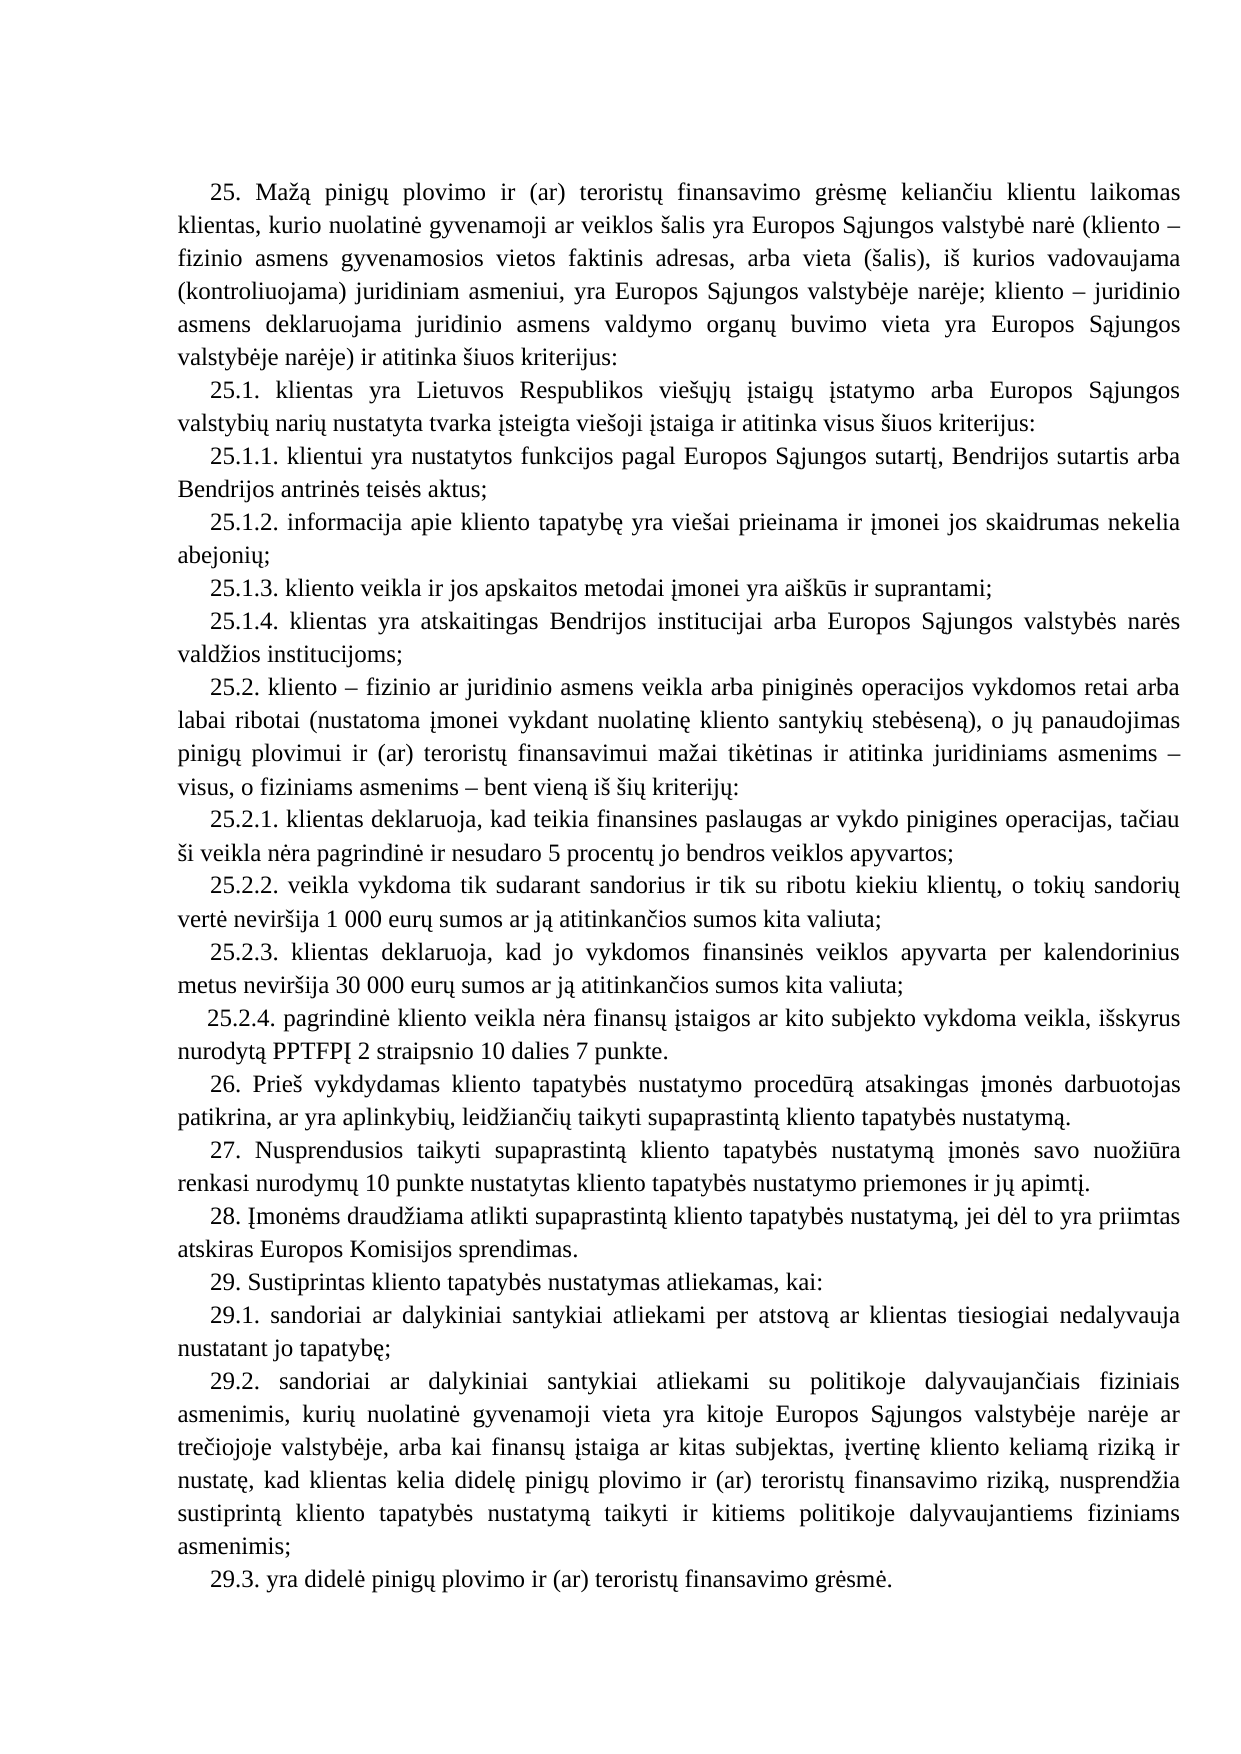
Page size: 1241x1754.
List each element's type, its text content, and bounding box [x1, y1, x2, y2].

text 25.1.1. klientui yra nustatytos funkcijos pagal Europos Sąjungos sutartį, Bendrijos sutartis arba Bendrijos antrinės teisės aktus; [177, 441, 1181, 503]
text 25. Mažą pinigų plovimo ir (ar) teroristų finansavimo grėsmę keliančiu klientu laikomas klientas, kurio nuolatinė gyvenamoji ar veiklos šalis yra Europos Sąjungos valstybė narė (kliento – fizinio asmens gyvenamosios vietos faktinis adresas, arba vieta (šalis), iš kurios vadovaujama (kontroliuojama) juridiniam asmeniui, yra Europos Sąjungos valstybėje narėje; kliento – juridinio asmens deklaruojama juridinio asmens valdymo organų buvimo vieta yra Europos Sąjungos valstybėje narėje) ir atitinka šiuos kriterijus: [177, 177, 1181, 371]
text 29.1. sandoriai ar dalykiniai santykiai atliekami per atstovą ar klientas tiesiogiai nedalyvauja nustatant jo tapatybę; [177, 1300, 1181, 1362]
text 25.1. klientas yra Lietuvos Respublikos viešųjų įstaigų įstatymo arba Europos Sąjungos valstybių narių nustatyta tvarka įsteigta viešoji įstaiga ir atitinka visus šiuos kriterijus: [177, 375, 1181, 437]
text 29. Sustiprintas kliento tapatybės nustatymas atliekamas, kai: [177, 1267, 1181, 1296]
text 29.3. yra didelė pinigų plovimo ir (ar) teroristų finansavimo grėsmė. [177, 1564, 1181, 1593]
text 29.2. sandoriai ar dalykiniai santykiai atliekami su politikoje dalyvaujančiais fiziniais asmenimis, kurių nuolatinė gyvenamoji vieta yra kitoje Europos Sąjungos valstybėje narėje ar trečiojoje valstybėje, arba kai finansų įstaiga ar kitas subjektas, įvertinę kliento keliamą riziką ir nustatę, kad klientas kelia didelę pinigų plovimo ir (ar) teroristų finansavimo riziką, nusprendžia sustiprintą kliento tapatybės nustatymą taikyti ir kitiems politikoje dalyvaujantiems fiziniams asmenimis; [177, 1527, 1181, 1560]
text 25.2.3. klientas deklaruoja, kad jo vykdomos finansinės veiklos apyvarta per kalendorinius metus neviršija 30 000 eurų sumos ar ją atitinkančios sumos kita valiuta; [177, 937, 1181, 998]
text 25.1.3. kliento veikla ir jos apskaitos metodai įmonei yra aiškūs ir suprantami; [177, 573, 1181, 602]
text 26. Prieš vykdydamas kliento tapatybės nustatymo procedūrą atsakingas įmonės darbuotojas patikrina, ar yra aplinkybių, leidžiančių taikyti supaprastintą kliento tapatybės nustatymą. [177, 1069, 1181, 1131]
text 29.2. sandoriai ar dalykiniai santykiai atliekami su politikoje dalyvaujančiais fiziniais asmenimis, kurių nuolatinė gyvenamoji vieta yra kitoje Europos Sąjungos valstybėje narėje ar trečiojoje valstybėje, arba kai finansų įstaiga ar kitas subjektas, įvertinę kliento keliamą riziką ir nustatę, kad klientas kelia didelę pinigų plovimo ir (ar) teroristų finansavimo riziką, nusprendžia sustiprintą kliento tapatybės nustatymą taikyti ir kitiems politikoje dalyvaujantiems fiziniams asmenimis; [177, 1366, 1181, 1432]
text 25.2.2. veikla vykdoma tik sudarant sandorius ir tik su ribotu kiekiu klientų, o tokių sandorių vertė neviršija 1 000 eurų sumos ar ją atitinkančios sumos kita valiuta; [177, 871, 1181, 932]
text 25.2.1. klientas deklaruoja, kad teikia finansines paslaugas ar vykdo pinigines operacijas, tačiau ši veikla nėra pagrindinė ir nesudaro 5 procentų jo bendros veiklos apyvartos; [177, 804, 1181, 866]
text 25.1.2. informacija apie kliento tapatybę yra viešai prieinama ir įmonei jos skaidrumas nekelia abejonių; [177, 507, 1181, 569]
text 27. Nusprendusios taikyti supaprastintą kliento tapatybės nustatymą įmonės savo nuožiūra renkasi nurodymų 10 punkte nustatytas kliento tapatybės nustatymo priemones ir jų apimtį. [177, 1135, 1181, 1197]
text 25.2. kliento – fizinio ar juridinio asmens veikla arba piniginės operacijos vykdomos retai arba labai ribotai (nustatoma įmonei vykdant nuolatinę kliento santykių stebėseną), o jų panaudojimas pinigų plovimui ir (ar) teroristų finansavimui mažai tikėtinas ir atitinka juridiniams asmenims – visus, o fiziniams asmenims – bent vieną iš šių kriterijų: [177, 672, 1181, 800]
text 25.2.4. pagrindinė kliento veikla nėra finansų įstaigos ar kito subjekto vykdoma veikla, išskyrus nurodytą PPTFPĮ 2 straipsnio 10 dalies 7 punkte. [177, 1003, 1181, 1064]
text 28. Įmonėms draudžiama atlikti supaprastintą kliento tapatybės nustatymą, jei dėl to yra priimtas atskiras Europos Komisijos sprendimas. [177, 1201, 1181, 1263]
text 25.1.4. klientas yra atskaitingas Bendrijos institucijai arba Europos Sąjungos valstybės narės valdžios institucijoms; [177, 606, 1181, 668]
